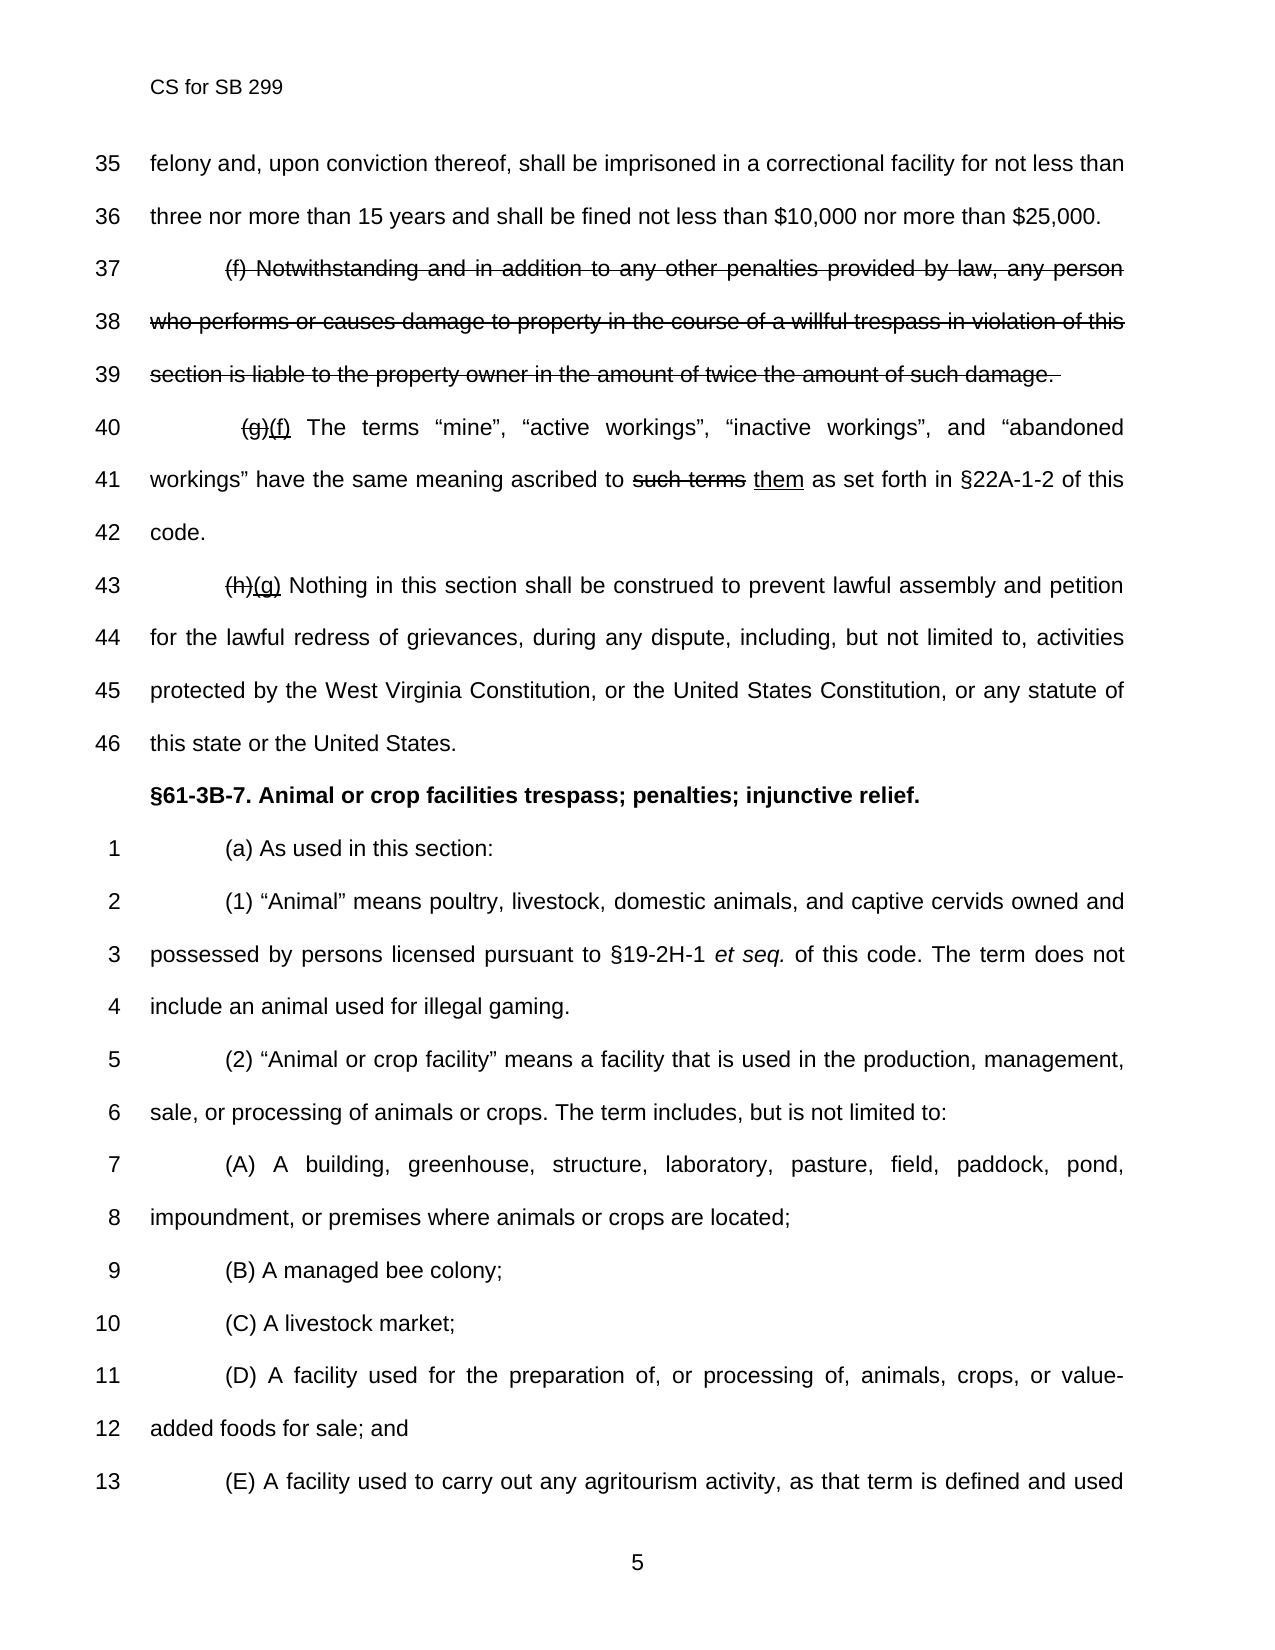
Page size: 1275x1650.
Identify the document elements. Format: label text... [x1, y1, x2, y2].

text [150, 1468, 1125, 1494]
text (C) A livestock market; [150, 1309, 1125, 1336]
text (D) A facility used for the preparation of, or processing of, animals, crops, or value-added foods for sale; and [150, 1362, 1125, 1441]
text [150, 150, 1125, 229]
text (1) “Animal” means poultry, livestock, domestic animals, and captive cervids owned and possessed by persons licensed pursuant to §19-2H-1 et seq. of this code. The term does not include an animal used for illegal gaming. [150, 888, 1125, 1020]
subtitle §61-3B-7. Animal or crop facilities trespass; penalties; injunctive relief. [150, 782, 1125, 809]
text (g)(f) The terms “mine”, “active workings”, “inactive workings”, and “abandoned workings” have the same meaning ascribed to such terms them as set forth in §22A-1-2 of this code. [150, 413, 1125, 545]
text (f) Notwithstanding and in addition to any other penalties provided by law, any person who performs or causes damage to property in the course of a willful trespass in violation of this section is liable to the property owner in the amount of twice the amount of such damage. [150, 255, 1125, 322]
text (f) Notwithstanding and in addition to any other penalties provided by law, any person who performs or causes damage to property in the course of a willful trespass in violation of this section is liable to the property owner in the amount of twice the amount of such damage. [150, 324, 1125, 387]
text (h)(g) Nothing in this section shall be construed to prevent lawful assembly and petition for the lawful redress of grievances, during any dispute, including, but not limited to, activities protected by the West Virginia Constitution, or the United States Constitution, or any statute of this state or the United States. [150, 572, 1125, 756]
text (a) As used in this section: [150, 835, 1125, 862]
text (2) “Animal or crop facility” means a facility that is used in the production, management, sale, or processing of animals or crops. The term includes, but is not limited to: [150, 1046, 1125, 1125]
text (A) A building, greenhouse, structure, laboratory, pasture, field, paddock, pond, impoundment, or premises where animals or crops are located; [150, 1151, 1125, 1231]
text (B) A managed bee colony; [150, 1257, 1125, 1283]
